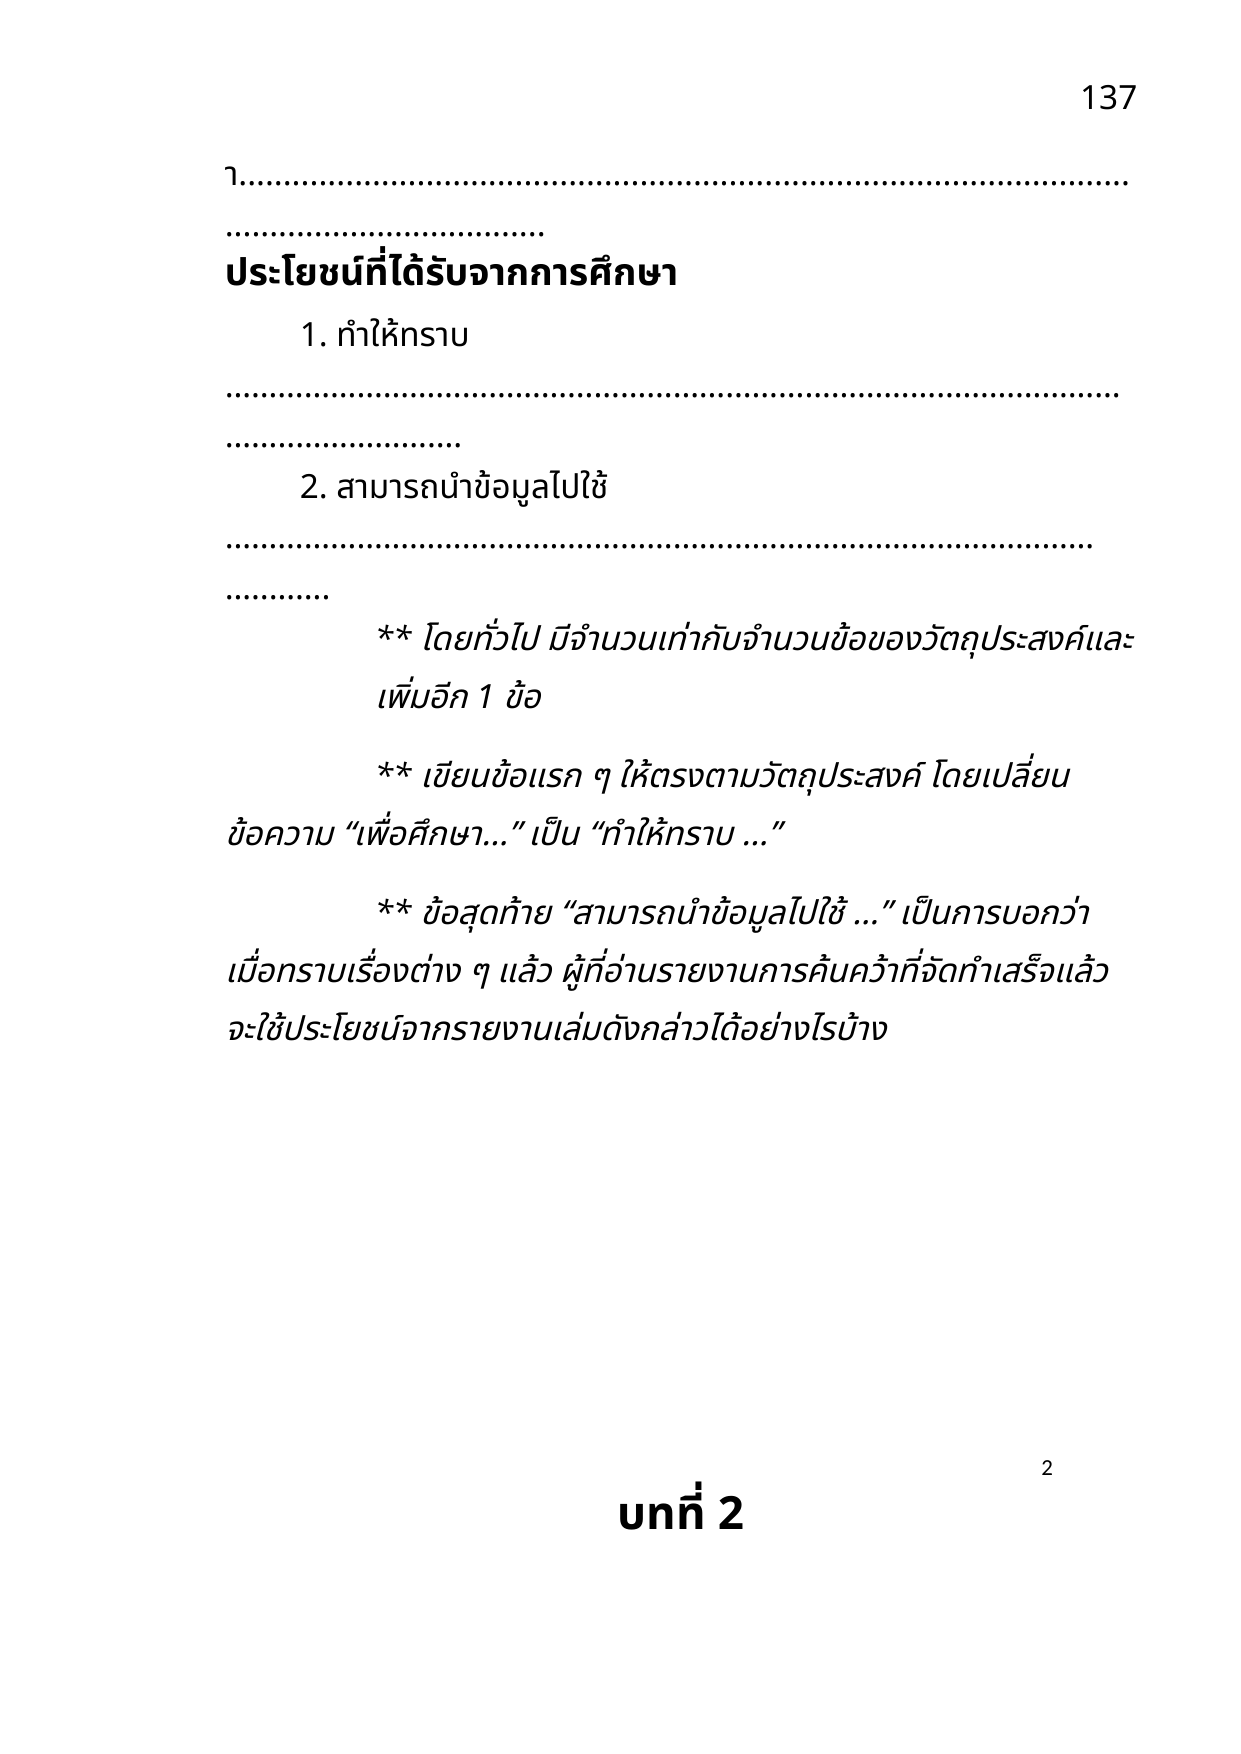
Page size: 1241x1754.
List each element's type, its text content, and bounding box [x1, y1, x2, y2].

text 2. สามารถนำข้อมูลไปใช้ …………………………………………………………………………………………..……. [224, 463, 1137, 614]
text ประโยชน์ที่ได้รับจากการศึกษา [224, 246, 1137, 303]
text ** เขียนข้อแรก ๆ ให้ตรงตามวัตถุประสงค์ โดยเปลี่ยนข้อความ “เพื่อศึกษา…” เป็น “ทำให้ทราบ …” [224, 752, 1137, 860]
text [224, 150, 1137, 246]
text ** ข้อสุดท้าย “สามารถนำข้อมูลไปใช้ …” เป็นการบอกว่า เมื่อทราบเรื่องต่าง ๆ แล้ว ผู้ที่อ่านรายงานการค้นคว้าที่จัดทำเสร็จแล้ว จะใช้ประโยชน์จากรายงานเล่มดังกล่าวได้อย่างไรบ้าง [224, 888, 1137, 1055]
text ** โดยทั่วไป มีจำนวนเท่ากับจำนวนข้อของวัตถุประสงค์และเพิ่มอีก 1 ข้อ [374, 614, 1137, 723]
text บทที่ 2 [224, 1481, 1137, 1550]
text 1. ทำให้ทราบ ………………………………………………………………………………………………..………………. [224, 311, 1137, 463]
